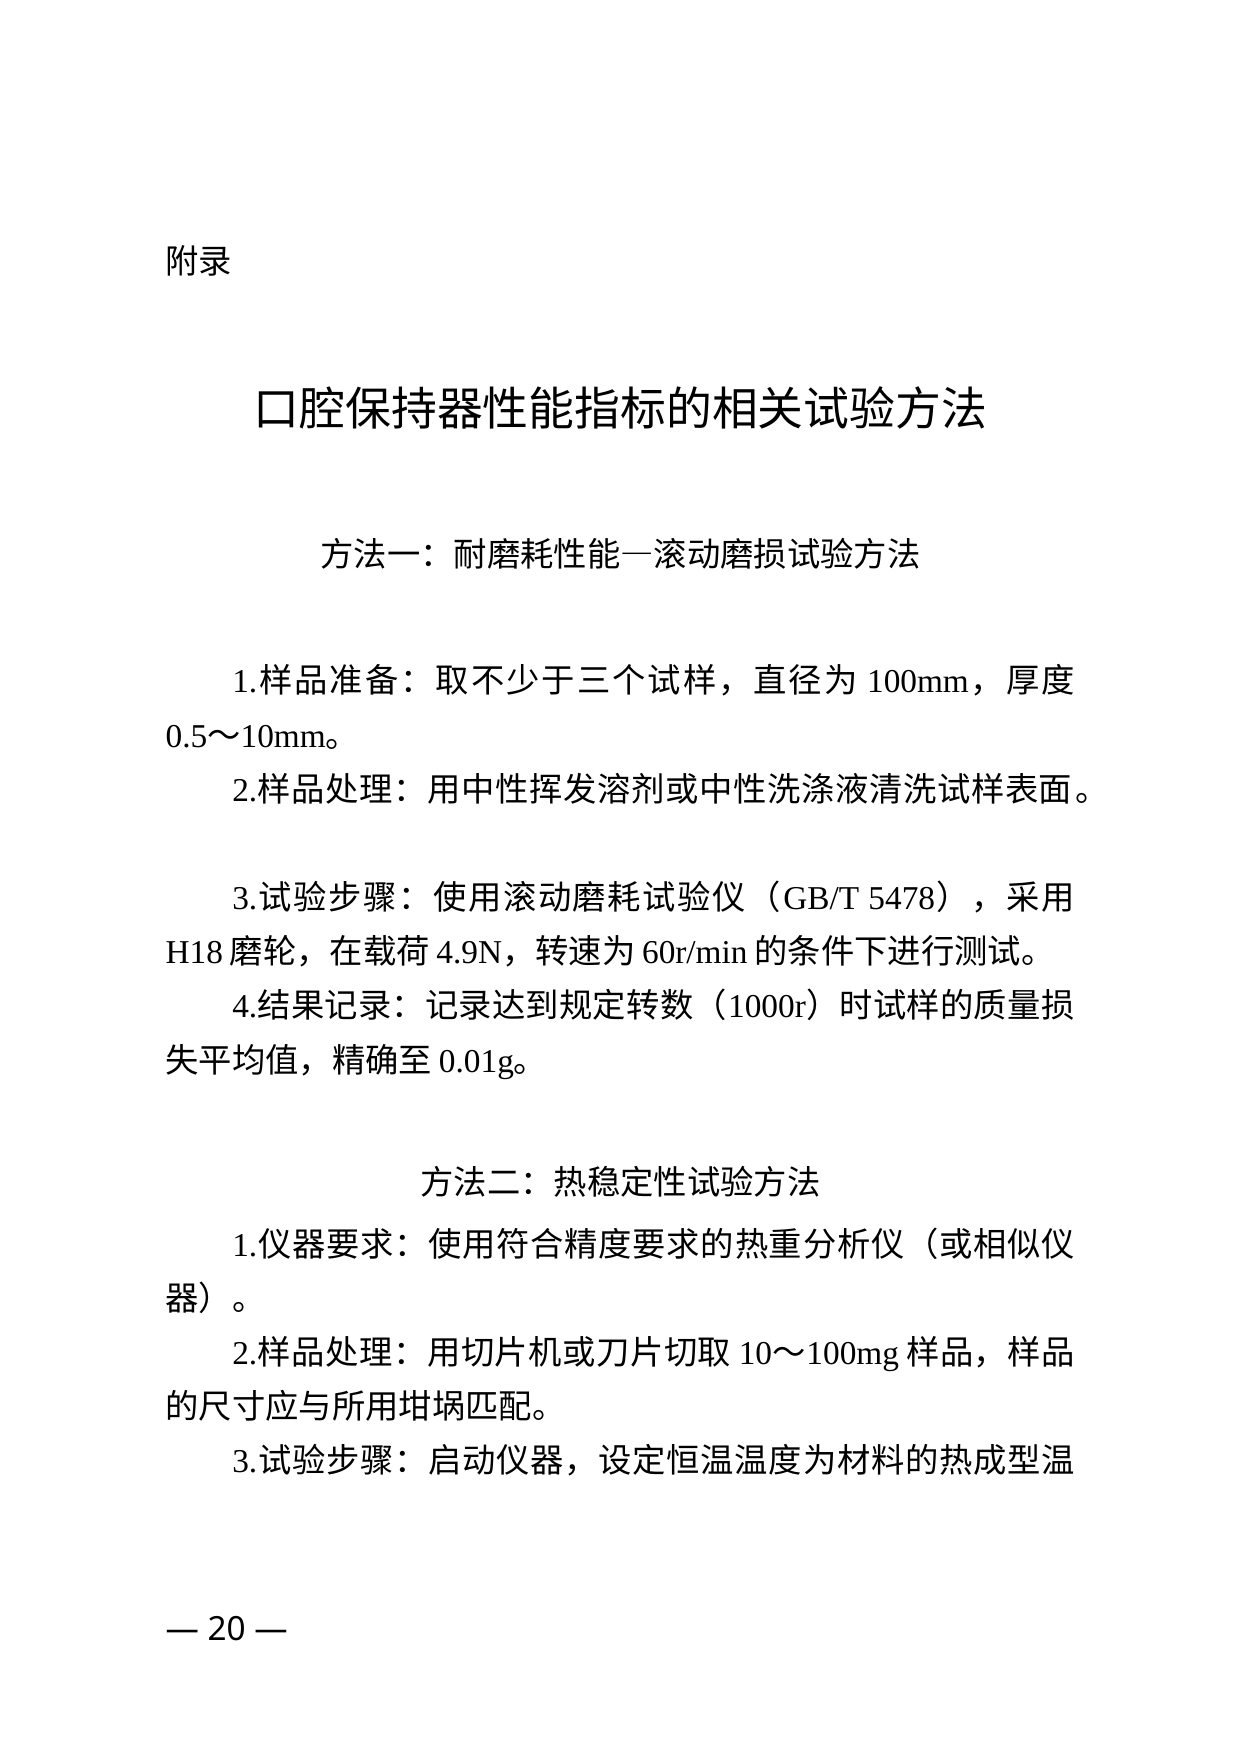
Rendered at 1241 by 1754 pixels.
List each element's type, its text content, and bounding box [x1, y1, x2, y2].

text 附录 [165, 227, 1075, 292]
text 1.仪器要求：使用符合精度要求的热重分析仪（或相似仪器）。 [165, 1213, 1075, 1321]
text 4.结果记录：记录达到规定转数（1000r）时试样的质量损失平均值，精确至0.01g。 [165, 974, 1075, 1083]
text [165, 1429, 1075, 1484]
text 3.试验步骤：使用滚动磨耗试验仪（GB/T 5478），采用H18磨轮，在载荷4.9N，转速为60r/min的条件下进行测试。 [165, 866, 1075, 974]
text 方法一：耐磨耗性能—滚动磨损试验方法 [165, 519, 1075, 584]
text 口腔保持器性能指标的相关试验方法 [165, 357, 1075, 454]
text 1.样品准备：取不少于三个试样，直径为100mm，厚度0.5～10mm。 [165, 649, 1075, 758]
text 2.样品处理：用中性挥发溶剂或中性洗涤液清洗试样表面。 [165, 758, 1075, 866]
text 方法二：热稳定性试验方法 [165, 1148, 1075, 1213]
text 2.样品处理：用切片机或刀片切取10～100mg样品，样品的尺寸应与所用坩埚匹配。 [165, 1321, 1075, 1429]
